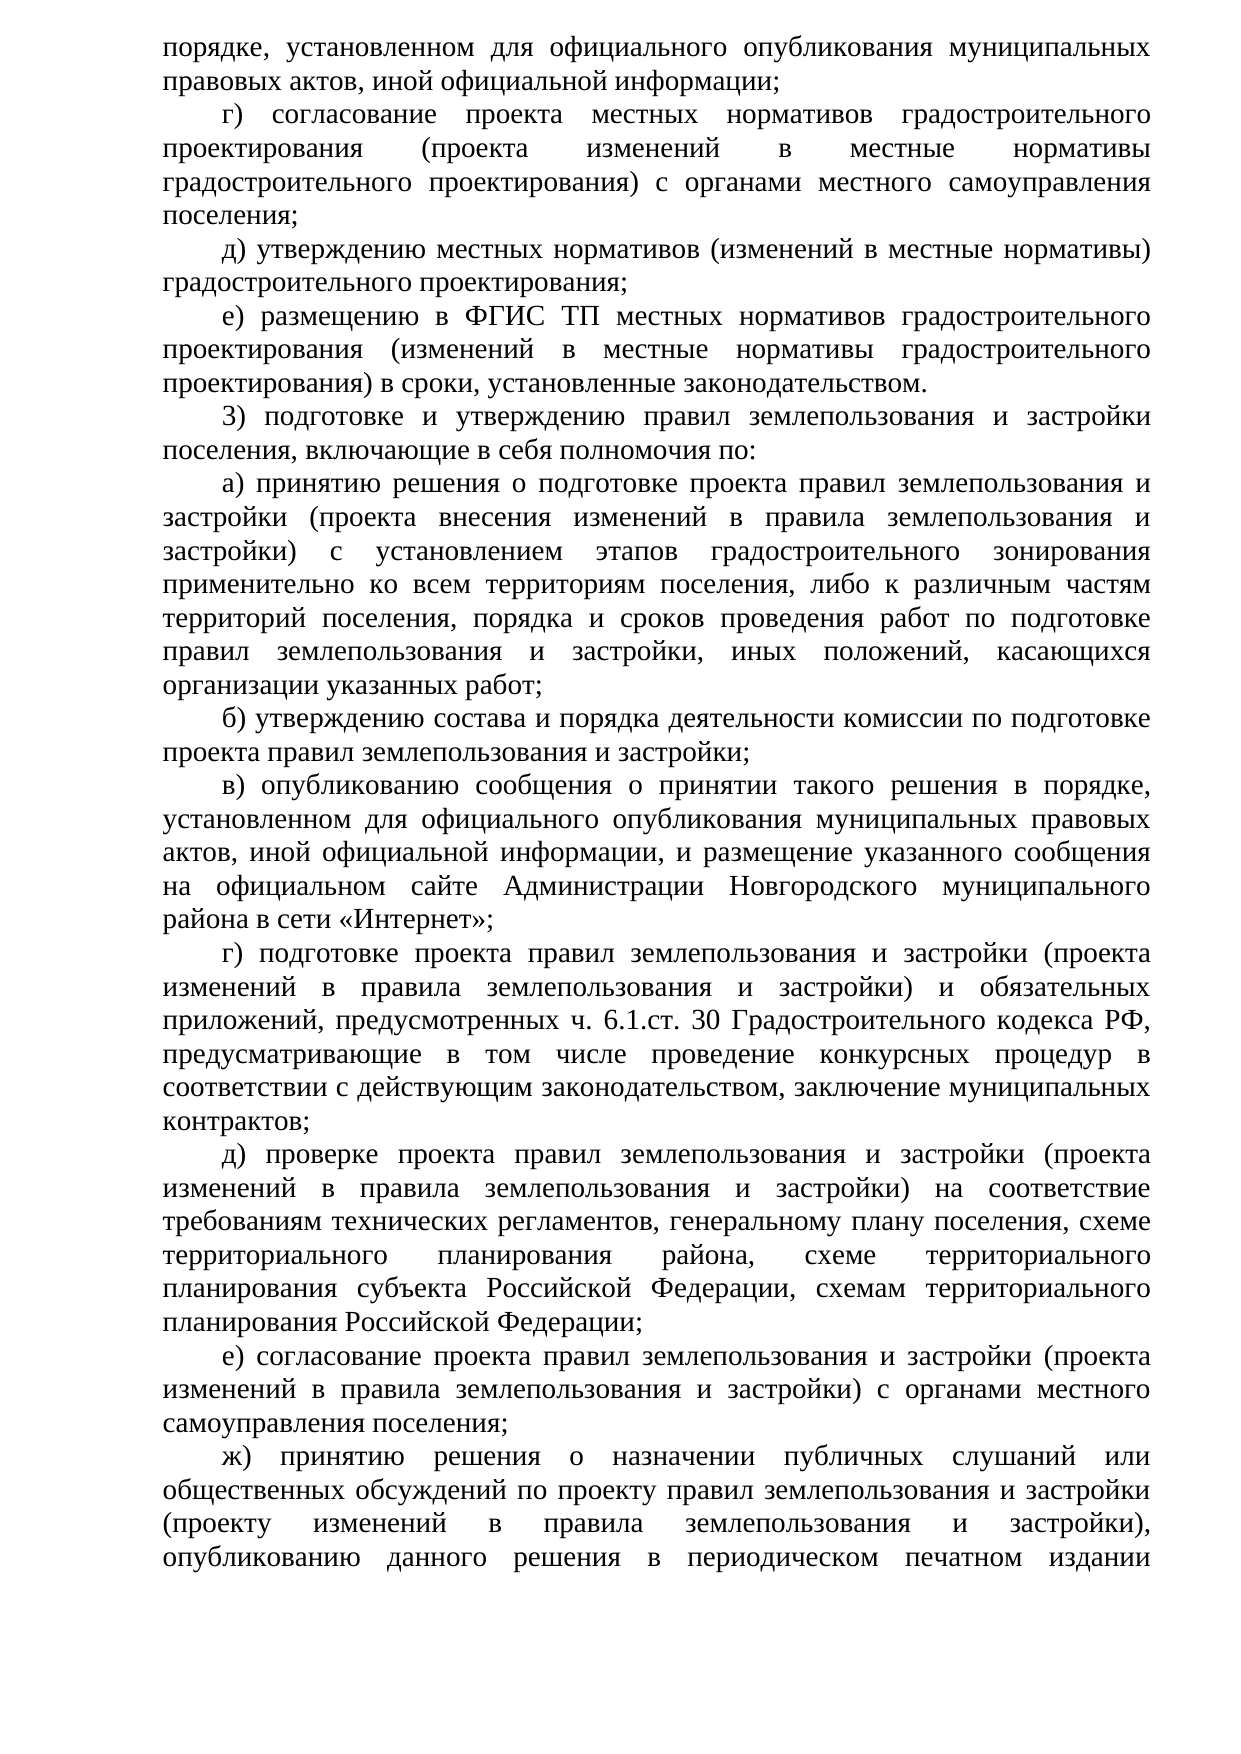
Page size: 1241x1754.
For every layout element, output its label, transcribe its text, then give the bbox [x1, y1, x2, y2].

text г) согласование проекта местных нормативов градостроительного проектирования (проекта изменений в местные нормативы градостроительного проектирования) с органами местного самоуправления поселения; [162, 97, 1152, 231]
text б) утверждению состава и порядка деятельности комиссии по подготовке проекта правил землепользования и застройки; [162, 700, 1152, 767]
text в) опубликованию сообщения о принятии такого решения в порядке, установленном для официального опубликования муниципальных правовых актов, иной официальной информации, и размещение указанного сообщения на официальном сайте Администрации Новгородского муниципального района в сети «Интернет»; [162, 767, 1152, 935]
text е) согласование проекта правил землепользования и застройки (проекта изменений в правила землепользования и застройки) с органами местного самоуправления поселения; [162, 1338, 1152, 1438]
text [162, 1438, 1152, 1572]
text 3) подготовке и утверждению правил землепользования и застройки поселения, включающие в себя полномочия по: [162, 398, 1152, 466]
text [162, 29, 1152, 97]
text д) утверждению местных нормативов (изменений в местные нормативы) градостроительного проектирования; [162, 231, 1152, 298]
text а) принятию решения о подготовке проекта правил землепользования и застройки (проекта внесения изменений в правила землепользования и застройки) с установлением этапов градостроительного зонирования применительно ко всем территориям поселения, либо к различным частям территорий поселения, порядка и сроков проведения работ по подготовке правил землепользования и застройки, иных положений, касающихся организации указанных работ; [162, 466, 1152, 700]
text е) размещению в ФГИС ТП местных нормативов градостроительного проектирования (изменений в местные нормативы градостроительного проектирования) в сроки, установленные законодательством. [162, 298, 1152, 398]
text д) проверке проекта правил землепользования и застройки (проекта изменений в правила землепользования и застройки) на соответствие требованиям технических регламентов, генеральному плану поселения, схеме территориального планирования района, схеме территориального планирования субъекта Российской Федерации, схемам территориального планирования Российской Федерации; [162, 1136, 1152, 1338]
text г) подготовке проекта правил землепользования и застройки (проекта изменений в правила землепользования и застройки) и обязательных приложений, предусмотренных ч. 6.1.ст. 30 Градостроительного кодекса РФ, предусматривающие в том числе проведение конкурсных процедур в соответствии с действующим законодательством, заключение муниципальных контрактов; [162, 935, 1152, 1136]
